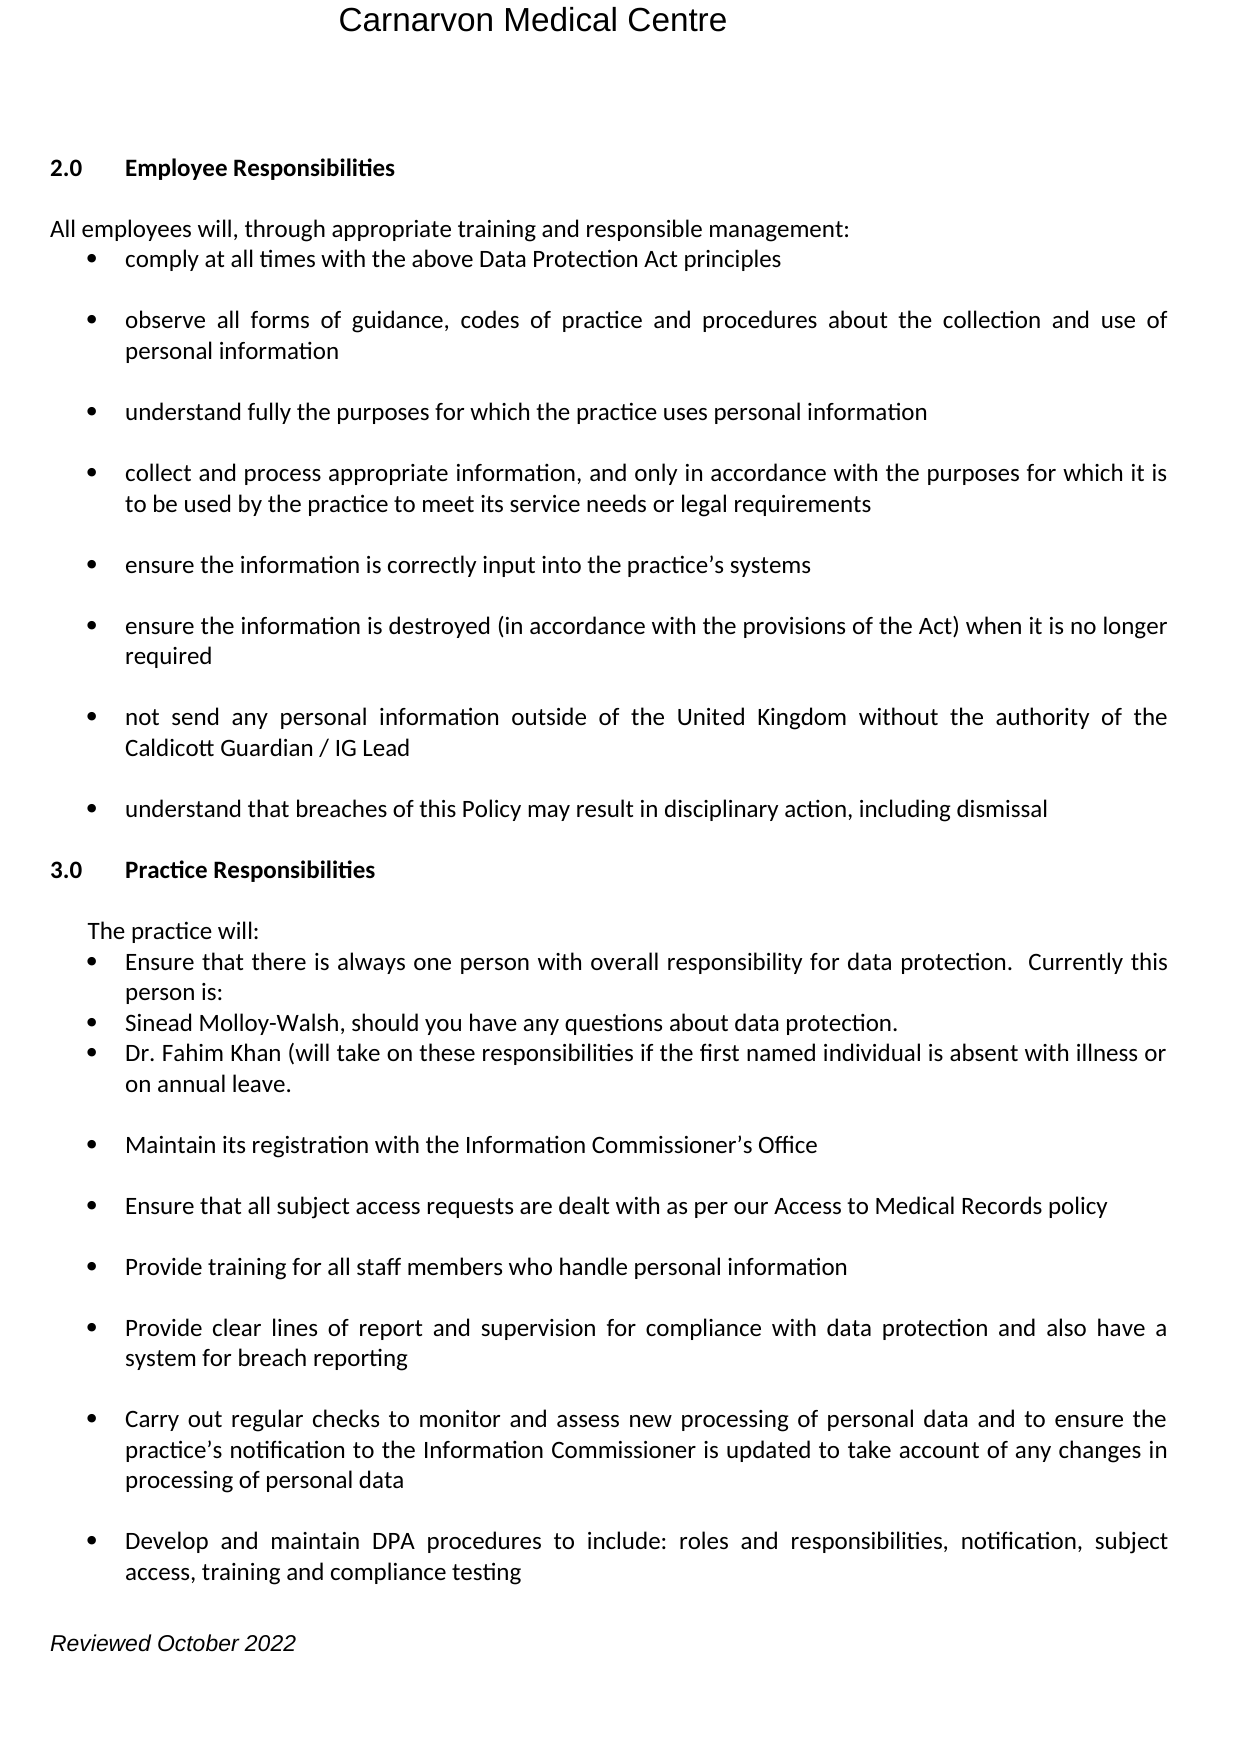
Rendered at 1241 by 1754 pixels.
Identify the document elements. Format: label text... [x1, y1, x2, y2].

list Maintain its registration with the Information Commissioner’s Office [87, 1129, 1169, 1159]
list Sinead Molloy-Walsh, should you have any questions about data protection. [87, 1007, 1169, 1037]
list comply at all times with the above Data Protection Act principles [87, 244, 1169, 274]
list Ensure that there is always one person with overall responsibility for data protection. Currently this person is: [87, 946, 1169, 1007]
list Employee Responsibilities [50, 152, 1169, 183]
list collect and process appropriate information, and only in accordance with the purposes for which it is to be used by the practice to meet its service needs or legal requirements [87, 457, 1169, 518]
list understand fully the purposes for which the practice uses personal information [87, 396, 1169, 427]
list ensure the information is correctly input into the practice’s systems [87, 549, 1169, 579]
list ensure the information is destroyed (in accordance with the provisions of the Act) when it is no longer required [87, 610, 1169, 671]
list Ensure that all subject access requests are dealt with as per our Access to Medical Records policy [87, 1190, 1169, 1220]
list Carry out regular checks to monitor and assess new processing of personal data and to ensure the practice’s notification to the Information Commissioner is updated to take account of any changes in processing of personal data [87, 1403, 1169, 1495]
list Practice Responsibilities [50, 854, 1169, 884]
list observe all forms of guidance, codes of practice and procedures about the collection and use of personal information [87, 305, 1169, 366]
list Provide training for all staff members who handle personal information [87, 1251, 1169, 1281]
list not send any personal information outside of the United Kingdom without the authority of the Caldicott Guardian / IG Lead [87, 701, 1169, 762]
list Dr. Fahim Khan (will take on these responsibilities if the first named individual is absent with illness or on annual leave. [87, 1037, 1169, 1098]
list The practice will: [87, 915, 1169, 946]
list understand that breaches of this Policy may result in disciplinary action, including dismissal [87, 793, 1169, 823]
text All employees will, through appropriate training and responsible management: [50, 213, 1169, 244]
list Provide clear lines of report and supervision for compliance with data protection and also have a system for breach reporting [87, 1312, 1169, 1373]
list Develop and maintain DPA procedures to include: roles and responsibilities, notification, subject access, training and compliance testing [87, 1526, 1169, 1587]
